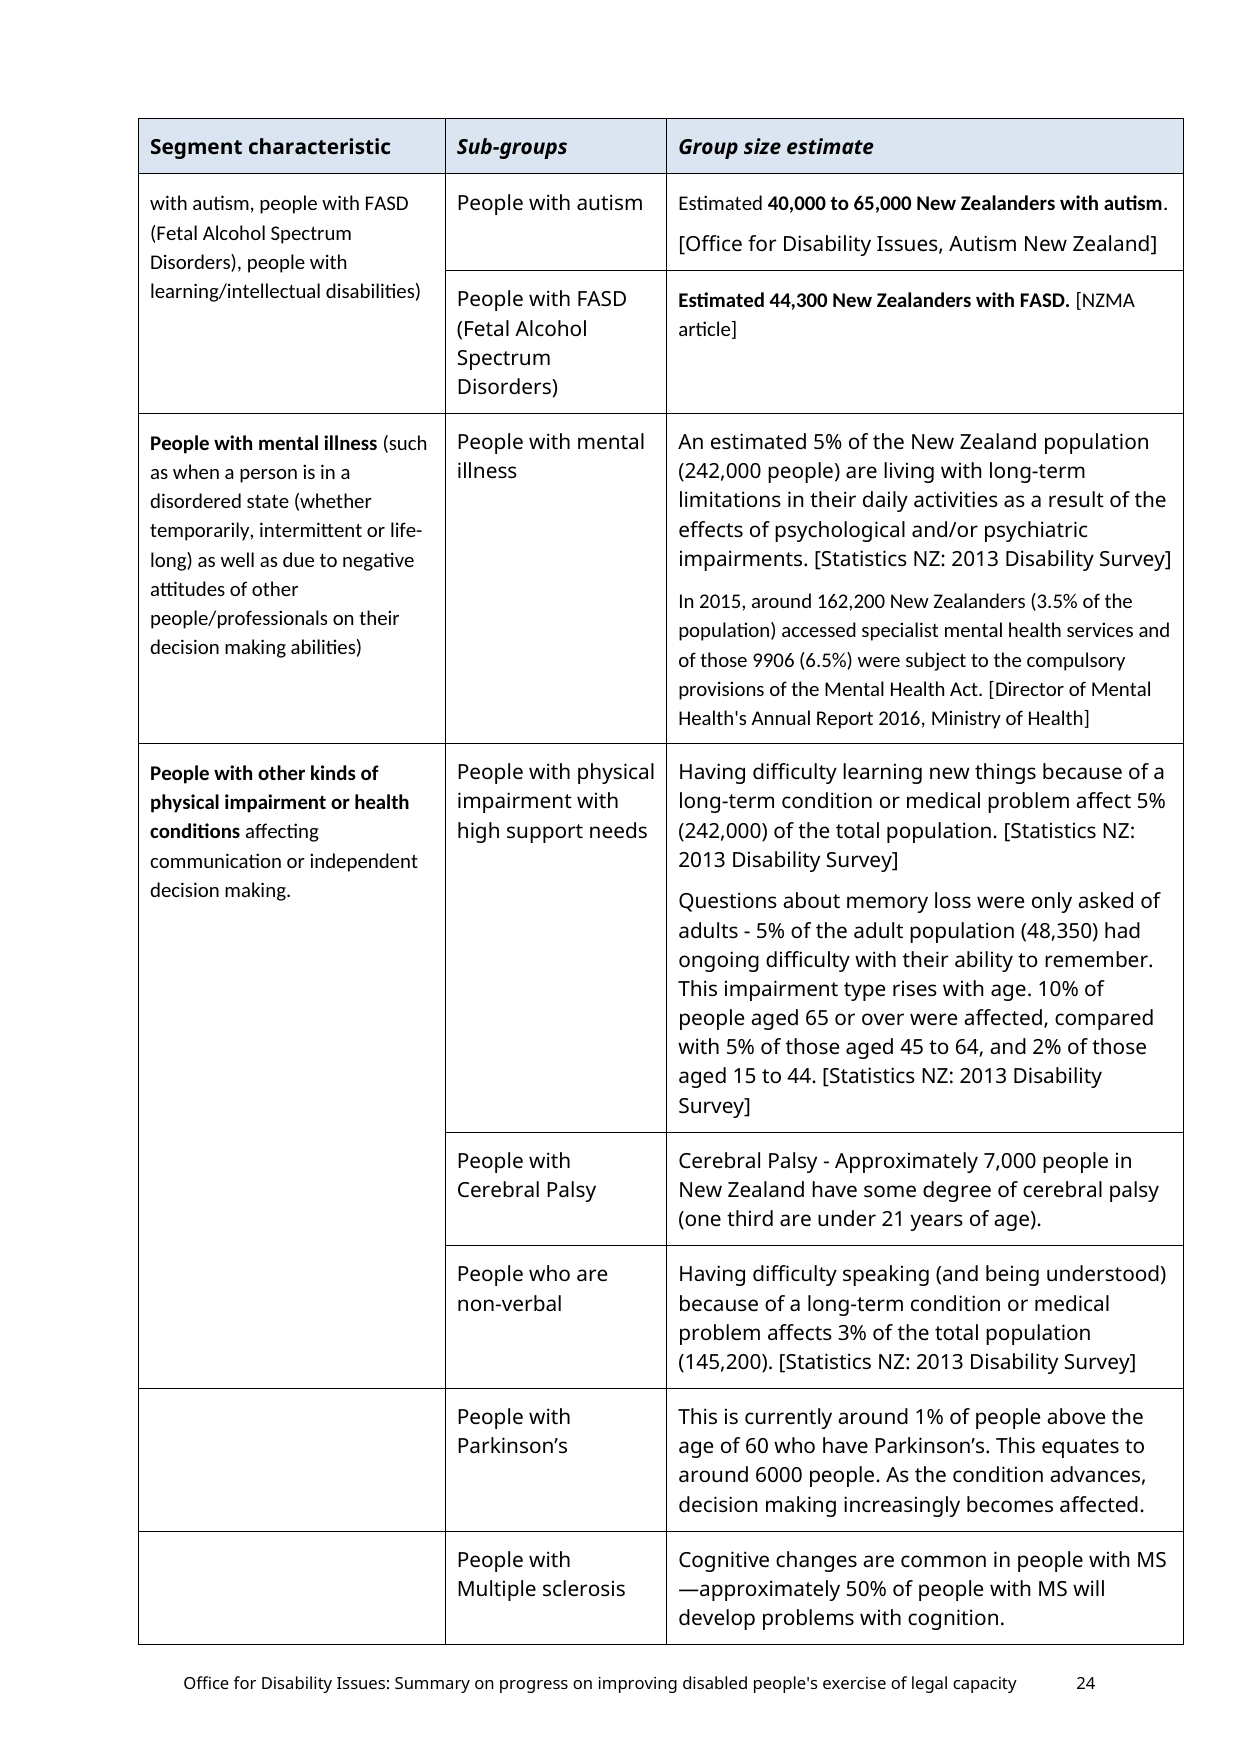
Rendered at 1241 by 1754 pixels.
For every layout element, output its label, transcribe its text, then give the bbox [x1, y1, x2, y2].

table_cell [139, 1532, 445, 1644]
table_cell Having difficulty speaking (and being understood) because of a long-term condition or medical problem affects 3% of the total population (145,200). [Statistics NZ: 2013 Disability Survey] [667, 1246, 1183, 1388]
table_header Group size estimate [667, 119, 1183, 173]
table_cell People with physical impairment with high support needs [446, 744, 666, 1132]
table_cell Cognitive changes are common in people with MS—approximately 50% of people with MS will develop problems with cognition. [667, 1532, 1183, 1644]
table_cell People with Parkinson’s [446, 1389, 666, 1531]
table_cell People with FASD (Fetal Alcohol Spectrum Disorders) [446, 271, 666, 413]
table_cell This is currently around 1% of people above the age of 60 who have Parkinson’s. This equates to around 6000 people. As the condition advances, decision making increasingly becomes affected. [667, 1389, 1183, 1531]
table_header Segment characteristic [139, 119, 445, 173]
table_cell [139, 174, 445, 413]
table_cell People with mental illness [446, 414, 666, 743]
table_cell People with other kinds of physical impairment or health conditions affecting communication or independent decision making. [139, 744, 445, 1388]
table_cell People with mental illness (such as when a person is in a disordered state (whether temporarily, intermittent or life-long) as well as due to negative attitudes of other people/professionals on their decision making abilities) [139, 414, 445, 743]
table_cell People with Cerebral Palsy [446, 1133, 666, 1245]
table_cell Estimated 44,300 New Zealanders with FASD. [NZMA article] [667, 271, 1183, 413]
table_cell Estimated 40,000 to 65,000 New Zealanders with autism. [Office for Disability Issues, Autism New Zealand] [667, 174, 1183, 270]
table_cell Cerebral Palsy - Approximately 7,000 people in New Zealand have some degree of cerebral palsy (one third are under 21 years of age). [667, 1133, 1183, 1245]
table_cell Having difficulty learning new things because of a long-term condition or medical problem affect 5% (242,000) of the total population. [Statistics NZ: 2013 Disability Survey] Questions about memory loss were only asked of adults - 5% of the adult population (48,350) had ongoing difficulty with their ability to remember. This impairment type rises with age. 10% of people aged 65 or over were affected, compared with 5% of those aged 45 to 64, and 2% of those aged 15 to 44. [Statistics NZ: 2013 Disability Survey] [667, 744, 1183, 1132]
table_cell People with Multiple sclerosis [446, 1532, 666, 1644]
table_header Sub-groups [446, 119, 666, 173]
table_cell People with autism [446, 174, 666, 270]
table_cell People who are non-verbal [446, 1246, 666, 1388]
table_cell [139, 1389, 445, 1531]
table_cell An estimated 5% of the New Zealand population (242,000 people) are living with long-term limitations in their daily activities as a result of the effects of psychological and/or psychiatric impairments. [Statistics NZ: 2013 Disability Survey] In 2015, around 162,200 New Zealanders (3.5% of the population) accessed specialist mental health services and of those 9906 (6.5%) were subject to the compulsory provisions of the Mental Health Act. [Director of Mental Health's Annual Report 2016, Ministry of Health] [667, 414, 1183, 743]
